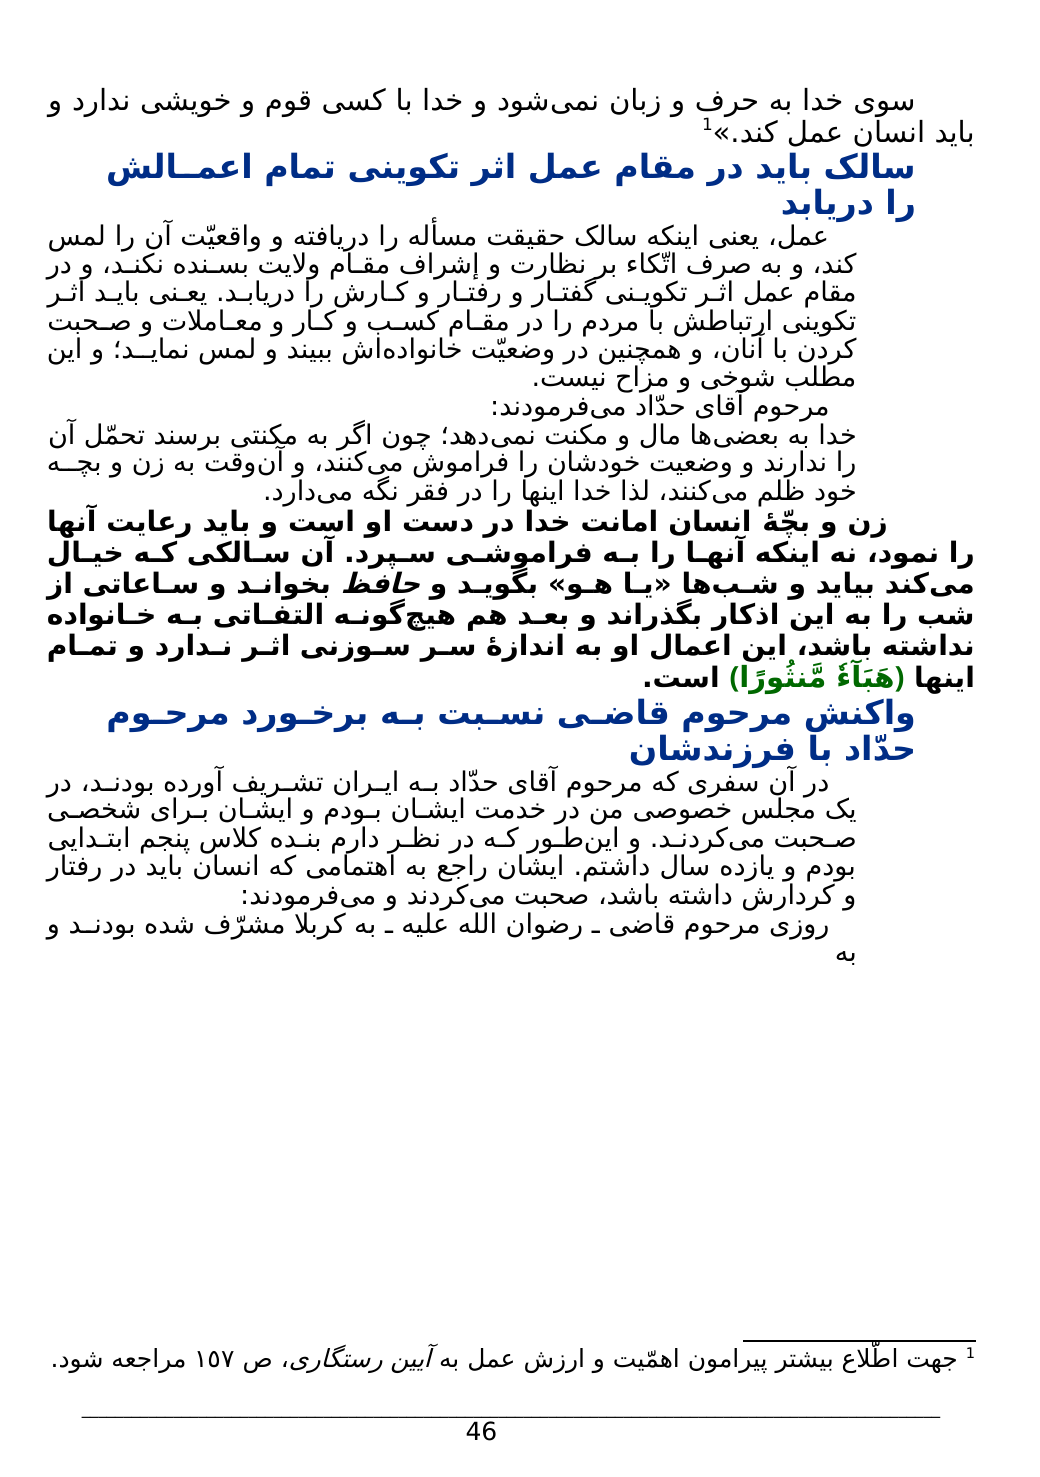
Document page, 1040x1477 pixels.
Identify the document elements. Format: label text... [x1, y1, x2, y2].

subtitle سالک باید در مقام عمل اثر تکوینی تمام اعمالش را دریابد [106, 149, 916, 223]
text خدا به بعضی‌ها مال و مکنت نمی‌دهد؛ چون اگر به مکنتی برسند تحمّل آن را ندارند و وضعیت خودشان را فراموش می‌کنند، و آن‌وقت به زن و بچه خود ظلم می‌کنند، لذا خدا اینها را در فقر نگه می‌دارد. [47, 422, 857, 507]
text سوی خدا به حرف و زبان نمی‌شود و خدا با کسی قوم و خویشی ندارد و باید انسان عمل کند.» [47, 84, 975, 149]
text زن و بچّۀ انسان امانت خدا در دست او است و باید رعایت آنها را نمود، نه اینکه آنها را به فراموشی سپرد. آن سالکی که خیال می‌کند بیاید و شب‌ها «یا هو» بگوید و حافظ بخواند و ساعاتی از شب را به این اذکار بگذراند و بعد هم هیچ‌گونه التفاتی به خانواده نداشته باشد، این اعمال او به اندازۀ سر سوزنی اثر ندارد و تمام اینها ﴿هَبَآءٗ مَّنثُورًا﴾ است. [47, 507, 975, 695]
text مرحوم آقای حدّاد می‌فرمودند: [47, 393, 857, 422]
text در آن سفری که مرحوم آقای حدّاد به ایران تشریف آورده بودند، در یک مجلس خصوصی من در خدمت ایشان بودم و ایشان برای شخصی صحبت می‌کردند. و این‌طور که در نظر دارم بنده کلاس پنجم ابتدایی بودم و یازده سال داشتم. ایشان راجع به اهتمامی که انسان باید در رفتار و کردارش داشته باشد، صحبت می‌کردند و می‌فرمودند: [47, 768, 857, 911]
subtitle واکنش مرحوم قاضی نسبت به برخورد مرحوم حدّاد با فرزندشان [106, 695, 916, 768]
text عمل، یعنی اینکه سالک حقیقت مسأله را دریافته و واقعیّت آن را لمس کند، و به صرف اتّکاء بر نظارت و إشراف مقام ولایت بسنده نکند، و در مقام عمل اثر تکوینی گفتار و رفتار و کارش را دریابد. یعنی باید اثر تکوینی ارتباطش با مردم را در مقام کسب و کار و معاملات و صحبت کردن با آنان، و همچنین در وضعیّت خانواده‌اش ببیند و لمس نماید؛ و این مطلب شوخی و مزاح نیست. [47, 223, 857, 393]
text روزی مرحوم قاضی ـ رضوان الله علیه ـ به کربلا مشرّف شده بودند و به [47, 911, 857, 967]
